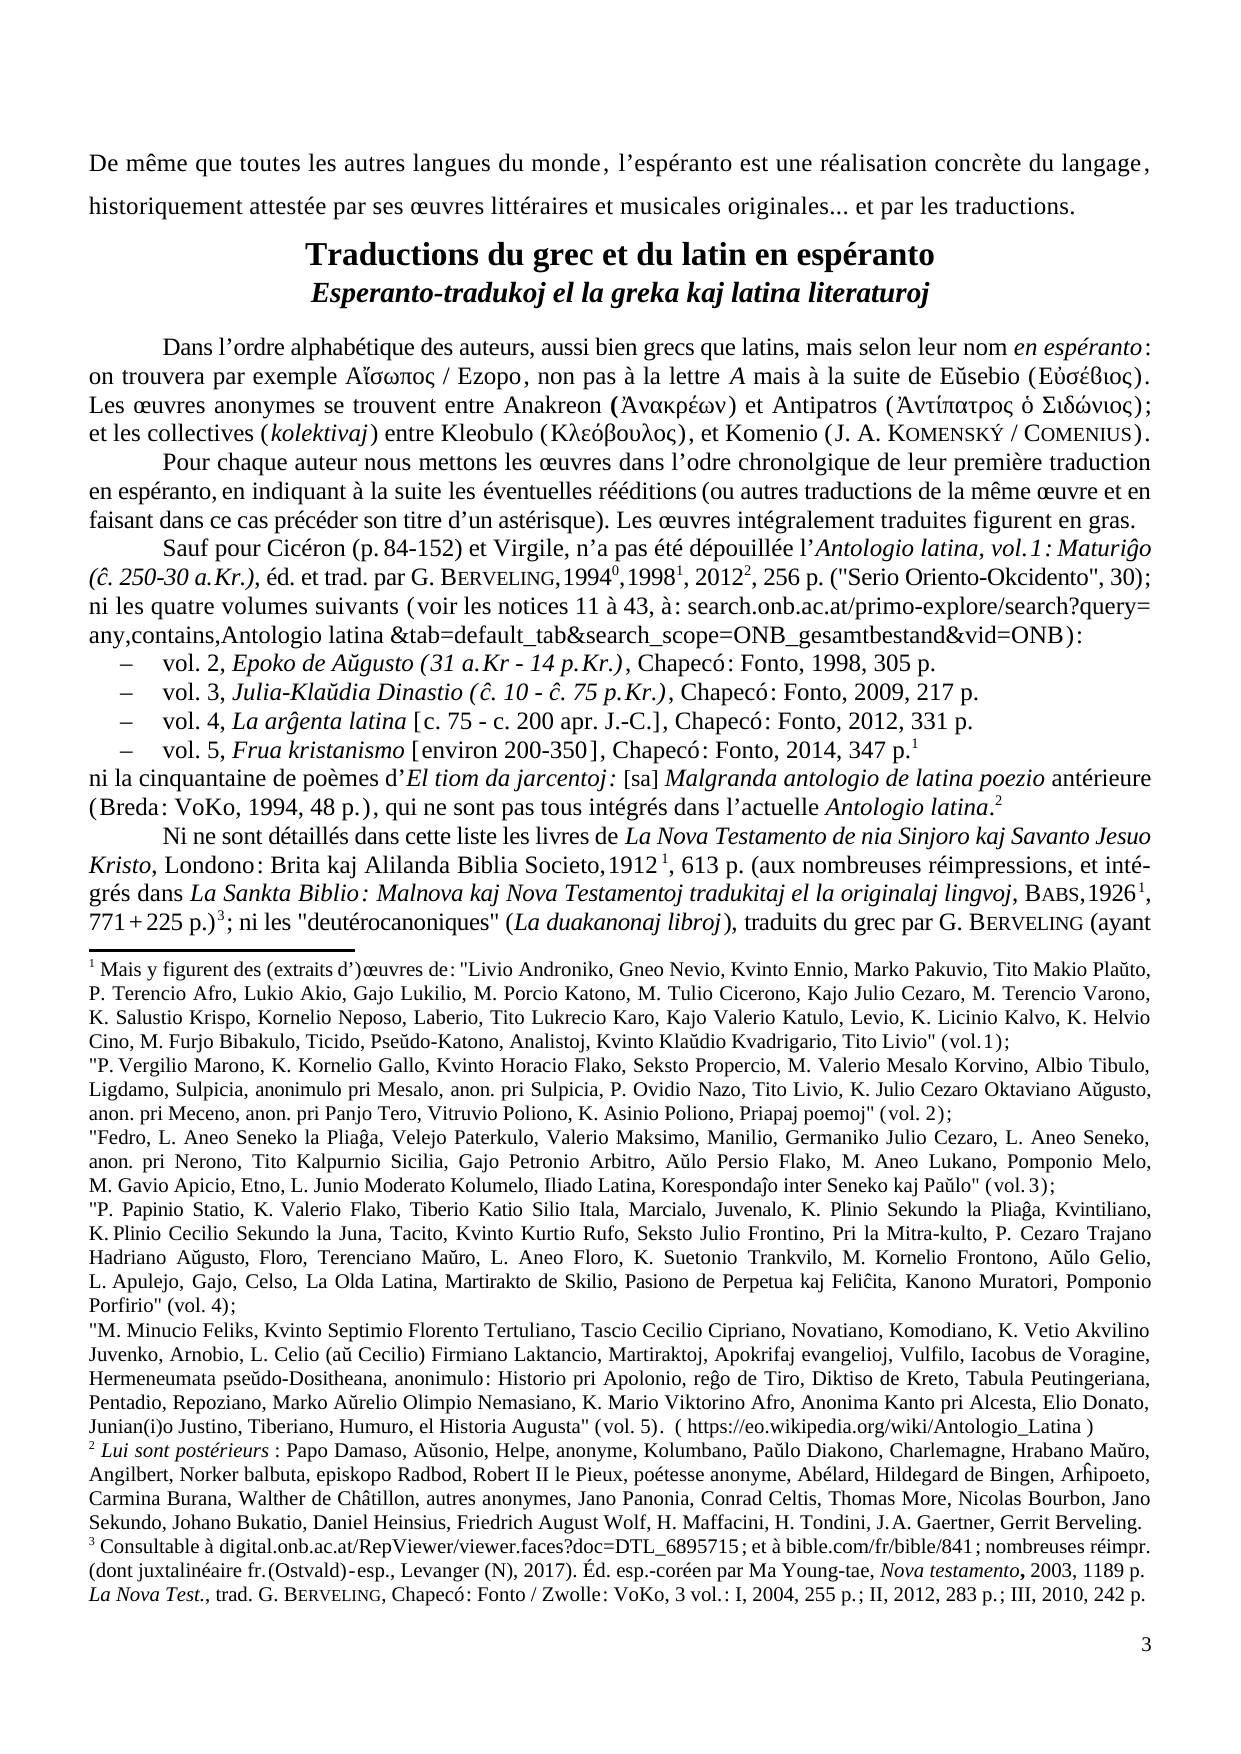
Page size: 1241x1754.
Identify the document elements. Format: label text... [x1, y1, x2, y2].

text ni la cinquantaine de poèmes d’El tiom da jarcentoj : [sa] Malgranda antologio de latina poezio antérieure ( Breda : VoKo, 1994, 48 p. ) , qui ne sont pas tous intégrés dans l’actuelle Antologio latina. [89, 763, 1152, 821]
text Ni ne sont détaillés dans cette liste les livres de La Nova Testamento de nia Sinjoro kaj Savanto Jesuo Kristo, Londono : Brita kaj Alilanda Biblia Societo, 1912 1, 613 p. (aux nombreuses réimpressions, et inté-grés dans La Sankta Biblio : Malnova kaj Nova Testamentoj tradukitaj el la originalaj lingvoj, Babs, 1926 1, 771 + 225 p.) ; ni les "deutérocanoniques" (La duakanonaj libroj ), traduits du grec par G. Berveling (ayant lui-même écrit des poèmes en latin...): vol. 1 et 2, La historiaj et La poeziaj kaj profetaj libroj Chapecó : Fonto, 2001, 263 p. et 261 p. ; 3, Libroj de la Ortodoksiaj Eklezioj, Zwolle : Voĉoj Kristanaj, 2008, 233 p. [89, 821, 1152, 936]
text – vol. 2, Epoko de Aŭgusto ( 31 a. Kr - 14 p. Kr.) , Chapecó : Fonto, 1998, 305 p. [89, 648, 1152, 677]
text – vol. 5, Frua kristanismo [ environ 200-350 ] , Chapecó : Fonto, 2014, 347 p. [89, 735, 1152, 763]
text Esperanto-tradukoj el la greka kaj latina literaturoj [89, 275, 1152, 308]
text De même que toutes les autres langues du monde , l’espéranto est une réalisation concrète du langage , historiquement attestée par ses œuvres littéraires et musicales originales... et par les traductions. [89, 148, 1152, 219]
text Dans l’ordre alphabétique des auteurs, aussi bien grecs que latins, mais selon leur nom en espéranto : on trouvera par exemple Αἴσωπος / Ezopo , non pas à la lettre A mais à la suite de Eŭsebio ( Εὐσέϐιος ) . Les œuvres anonymes se trouvent entre Anakreon ( Ἀνακρέων ) et Antipatros ( Ἀντίπατρος ὁ Σιδώνιος ) ; et les collectives ( kolektivaj ) entre Kleobulo ( Κλεόβουλος ) , et Komenio ( J. A. Komenský / Comenius ) . [89, 332, 1152, 447]
text Traductions du grec et du latin en espéranto [89, 234, 1152, 272]
text Pour chaque auteur nous mettons les œuvres dans l’odre chronolgique de leur première traduction en espéranto, en indiquant à la suite les éventuelles rééditions (ou autres traductions de la même œuvre et en faisant dans ce cas précéder son titre d’un astérisque). Les œuvres intégralement traduites figurent en gras. [89, 447, 1152, 533]
text – vol. 3, Julia-Klaŭdia Dinastio ( ĉ. 10 - ĉ. 75 p. Kr.) , Chapecó : Fonto, 2009, 217 p. [89, 677, 1152, 706]
text – vol. 4, La arĝenta latina [ c. 75 - c. 200 apr. J.-C.] , Chapecó : Fonto, 2012, 331 p. [89, 706, 1152, 735]
text Sauf pour Cicéron (p. 84-152) et Virgile, n’a pas été dépouillée l’Antologio latina, vol. 1 : Maturiĝo (ĉ. 250-30 a. Kr.), éd. et trad. par G. Berveling, 19940, 19981, 20122, 256 p. ("Serio Oriento-Okcidento", 30) ; ni les quatre volumes suivants ( voir les notices 11 à 43, à : search.onb.ac.at/primo-explore/search?query= any,contains,Antologio latina &tab=default_tab&search_scope=ONB_gesamtbestand&vid=ONB ) : [89, 533, 1152, 648]
